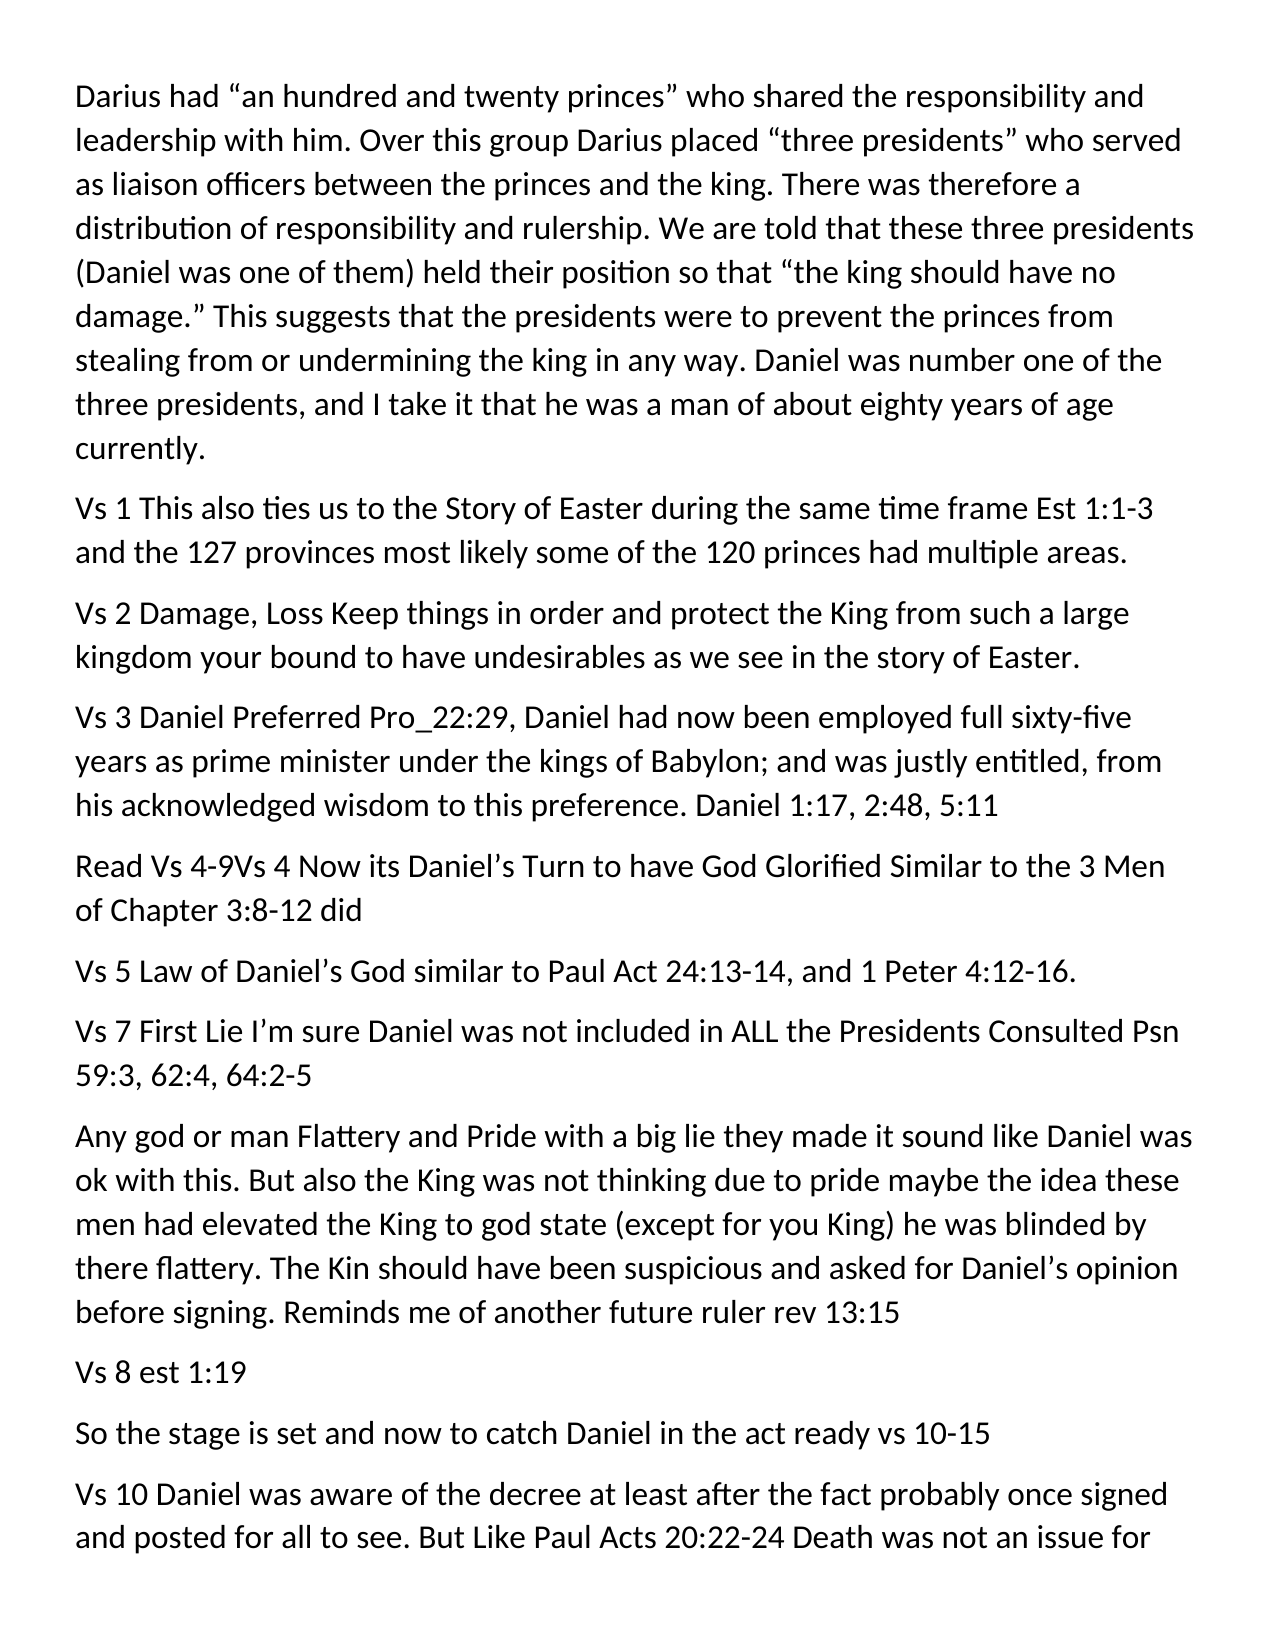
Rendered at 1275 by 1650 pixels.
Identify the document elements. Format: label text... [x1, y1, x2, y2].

text Darius had “an hundred and twenty princes” who shared the responsibility and leadership with him. Over this group Darius placed “three presidents” who served as liaison officers between the princes and the king. There was therefore a distribution of responsibility and rulership. We are told that these three presidents (Daniel was one of them) held their position so that “the king should have no damage.” This suggests that the presidents were to prevent the princes from stealing from or undermining the king in any way. Daniel was number one of the three presidents, and I take it that he was a man of about eighty years of age currently. [75, 75, 1200, 467]
text Vs 2 Damage, Loss Keep things in order and protect the King from such a large kingdom your bound to have undesirables as we see in the story of Easter. [75, 592, 1200, 677]
text Read Vs 4-9Vs 4 Now its Daniel’s Turn to have God Glorified Similar to the 3 Men of Chapter 3:8-12 did [75, 845, 1200, 930]
text Any god or man Flattery and Pride with a big lie they made it sound like Daniel was ok with this. But also the King was not thinking due to pride maybe the idea these men had elevated the King to god state (except for you King) he was blinded by there flattery. The Kin should have been suspicious and asked for Daniel’s opinion before signing. Reminds me of another future ruler rev 13:15 [75, 1115, 1200, 1331]
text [75, 1472, 1200, 1557]
text Vs 5 Law of Daniel’s God similar to Paul Act 24:13-14, and 1 Peter 4:12-16. [75, 949, 1200, 990]
text Vs 1 This also ties us to the Story of Easter during the same time frame Est 1:1-3 and the 127 provinces most likely some of the 120 princes had multiple areas. [75, 487, 1200, 572]
text Vs 3 Daniel Preferred Pro_22:29, Daniel had now been employed full sixty-five years as prime minister under the kings of Babylon; and was justly entitled, from his acknowledged wisdom to this preference. Daniel 1:17, 2:48, 5:11 [75, 696, 1200, 825]
text Vs 8 est 1:19 [75, 1351, 1200, 1392]
text So the stage is set and now to catch Daniel in the act ready vs 10-15 [75, 1412, 1200, 1453]
text Vs 7 First Lie I’m sure Daniel was not included in ALL the Presidents Consulted Psn 59:3, 62:4, 64:2-5 [75, 1010, 1200, 1095]
